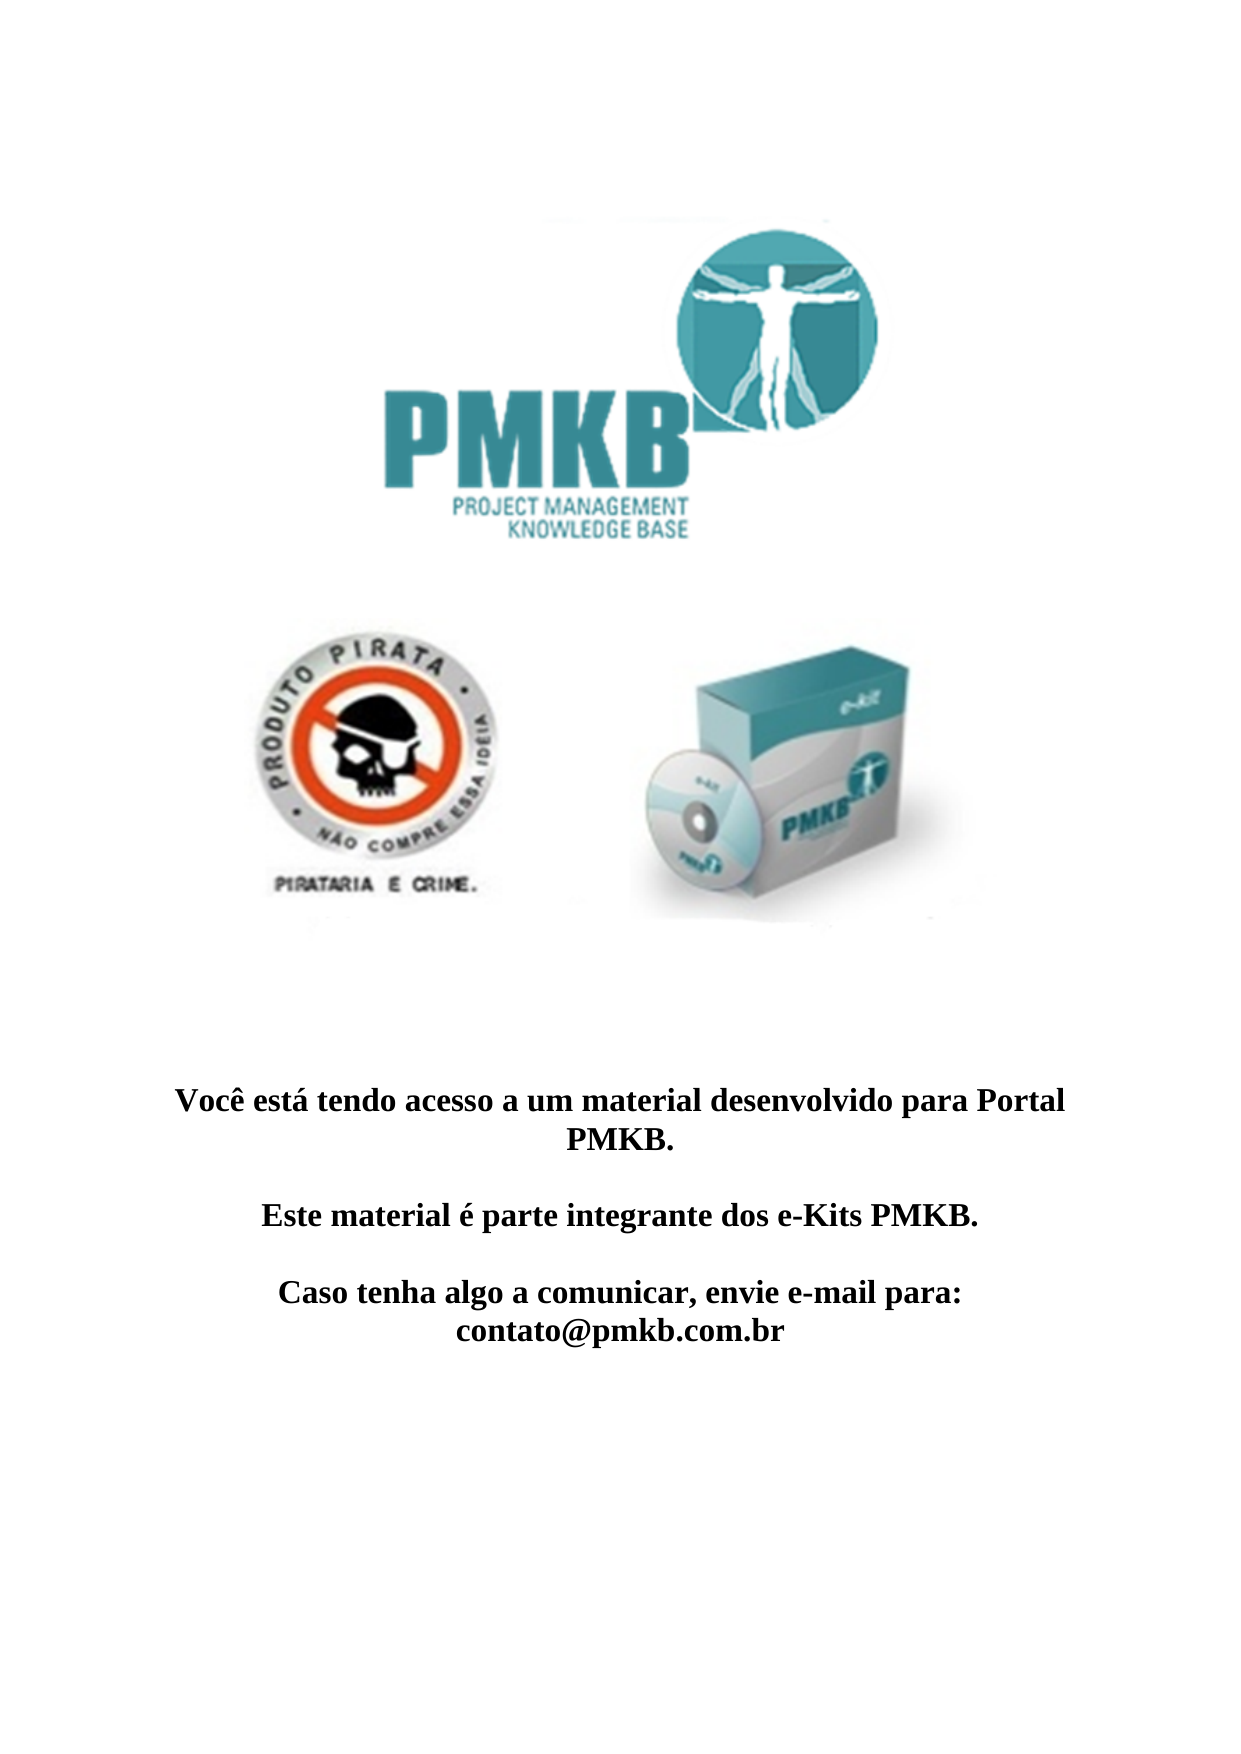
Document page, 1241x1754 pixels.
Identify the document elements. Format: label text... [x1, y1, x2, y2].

text Este material é parte integrante dos e-Kits PMKB. [148, 1196, 1092, 1234]
picture [147, 189, 1034, 1062]
text Caso tenha algo a comunicar, envie e-mail para: contato@pmkb.com.br [148, 1272, 1092, 1349]
text Você está tendo acesso a um material desenvolvido para Portal PMKB. [148, 1081, 1092, 1157]
